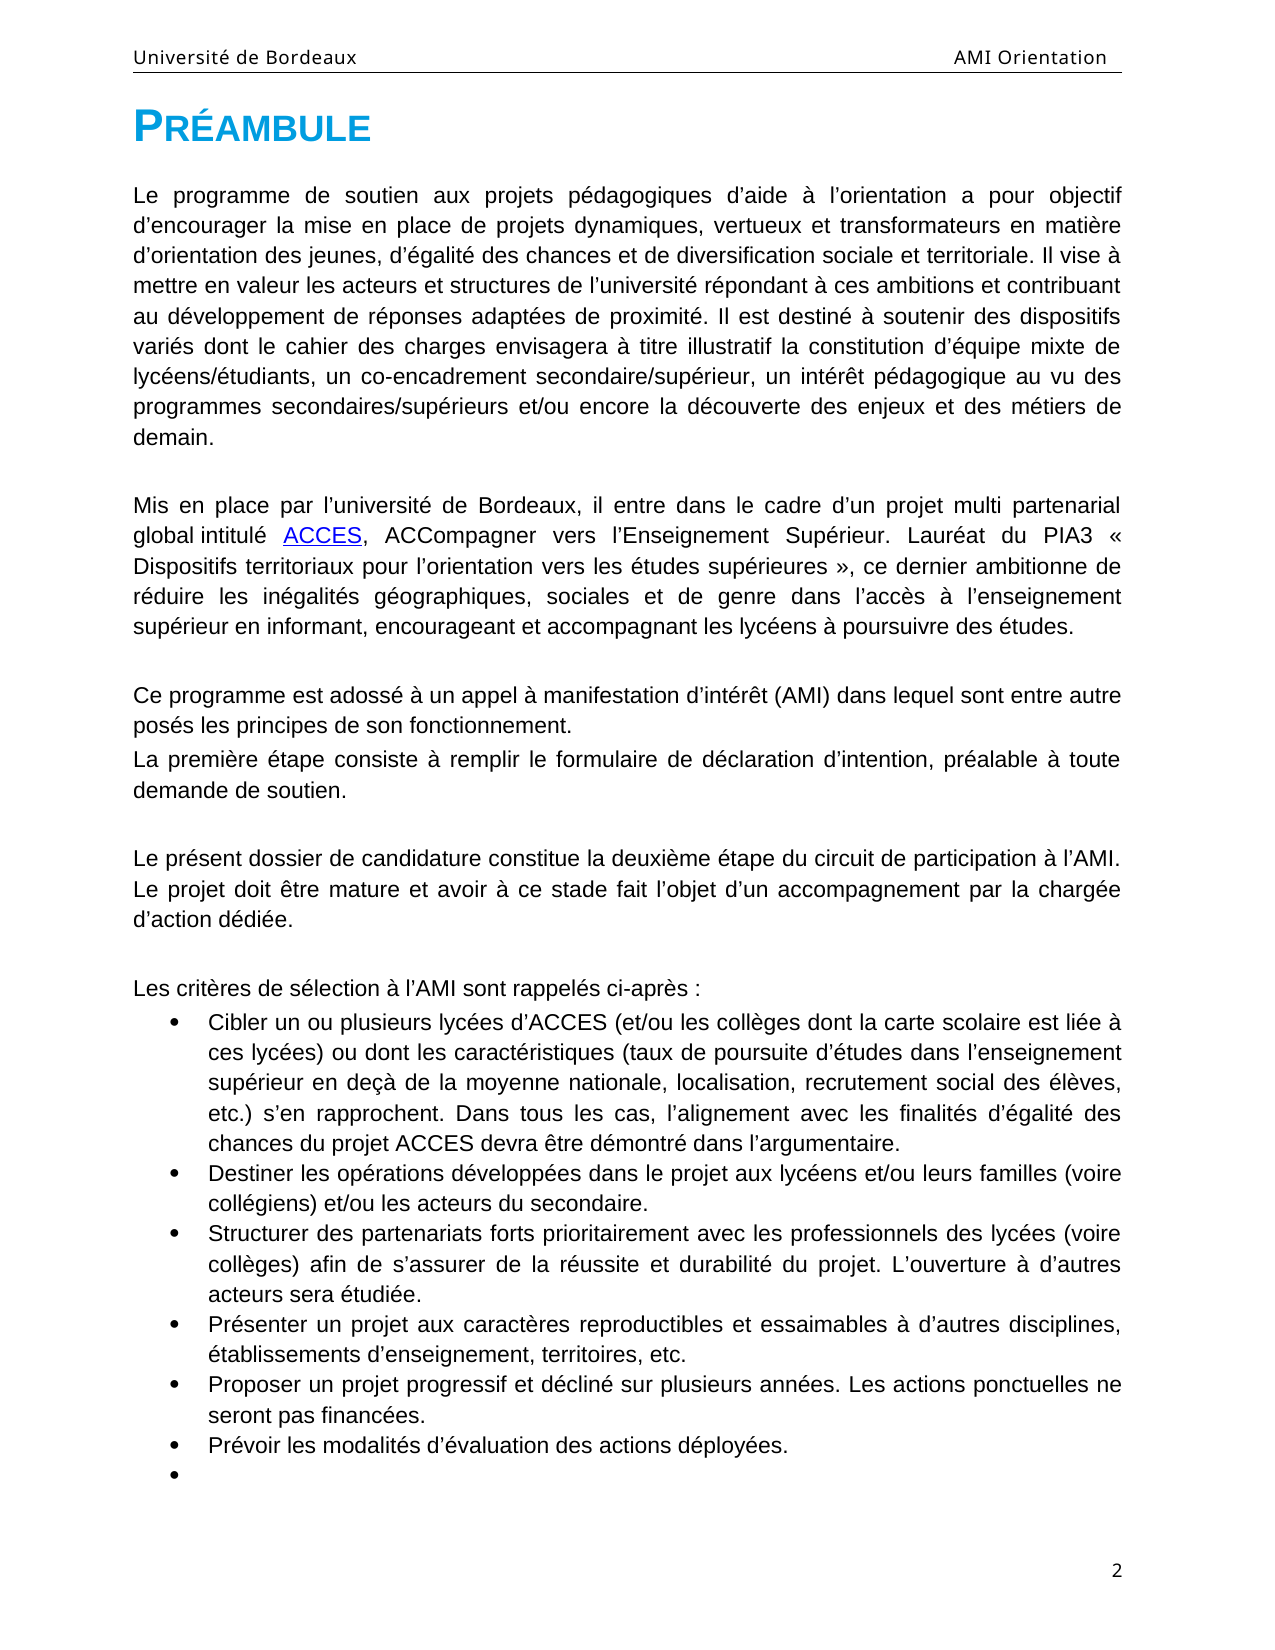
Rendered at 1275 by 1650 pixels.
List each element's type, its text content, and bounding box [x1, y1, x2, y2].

text La première étape consiste à remplir le formulaire de déclaration d’intention, préalable à toute demande de soutien. [133, 746, 1122, 803]
list Proposer un projet progressif et décliné sur plusieurs années. Les actions ponctuelles ne seront pas financées. [170, 1371, 1122, 1428]
text Ce programme est adossé à un appel à manifestation d’intérêt (AMI) dans lequel sont entre autre posés les principes de son fonctionnement. [133, 682, 1122, 738]
text Mis en place par l’université de Bordeaux, il entre dans le cadre d’un projet multi partenarial global intitulé ACCES, ACCompagner vers l’Enseignement Supérieur. Lauréat du PIA3 « Dispositifs territoriaux pour l’orientation vers les études supérieures », ce dernier ambitionne de réduire les inégalités géographiques, sociales et de genre dans l’accès à l’enseignement supérieur en informant, encourageant et accompagnant les lycéens à poursuivre des études. [133, 492, 1122, 639]
text Les critères de sélection à l’AMI sont rappelés ci-après : [133, 974, 1122, 1001]
list Destiner les opérations développées dans le projet aux lycéens et/ou leurs familles (voire collégiens) et/ou les acteurs du secondaire. [170, 1160, 1122, 1216]
text Le programme de soutien aux projets pédagogiques d’aide à l’orientation a pour objectif d’encourager la mise en place de projets dynamiques, vertueux et transformateurs en matière d’orientation des jeunes, d’égalité des chances et de diversification sociale et territoriale. Il vise à mettre en valeur les acteurs et structures de l’université répondant à ces ambitions et contribuant au développement de réponses adaptées de proximité. Il est destiné à soutenir des dispositifs variés dont le cahier des charges envisagera à titre illustratif la constitution d’équipe mixte de lycéens/étudiants, un co-encadrement secondaire/supérieur, un intérêt pédagogique au vu des programmes secondaires/supérieurs et/ou encore la découverte des enjeux et des métiers de demain. [133, 182, 1122, 450]
subtitle Préambule [133, 98, 1102, 151]
list Structurer des partenariats forts prioritairement avec les professionnels des lycées (voire collèges) afin de s’assurer de la réussite et durabilité du projet. L’ouverture à d’autres acteurs sera étudiée. [170, 1220, 1122, 1307]
text Le présent dossier de candidature constitue la deuxième étape du circuit de participation à l’AMI. Le projet doit être mature et avoir à ce stade fait l’objet d’un accompagnement par la chargée d’action dédiée. [133, 845, 1122, 932]
list Présenter un projet aux caractères reproductibles et essaimables à d’autres disciplines, établissements d’enseignement, territoires, etc. [170, 1311, 1122, 1367]
list Prévoir les modalités d’évaluation des actions déployées. [170, 1432, 1122, 1458]
list Cibler un ou plusieurs lycées d’ACCES (et/ou les collèges dont la carte scolaire est liée à ces lycées) ou dont les caractéristiques (taux de poursuite d’études dans l’enseignement supérieur en deçà de la moyenne nationale, localisation, recrutement social des élèves, etc.) s’en rapprochent. Dans tous les cas, l’alignement avec les finalités d’égalité des chances du projet ACCES devra être démontré dans l’argumentaire. [170, 1009, 1122, 1156]
